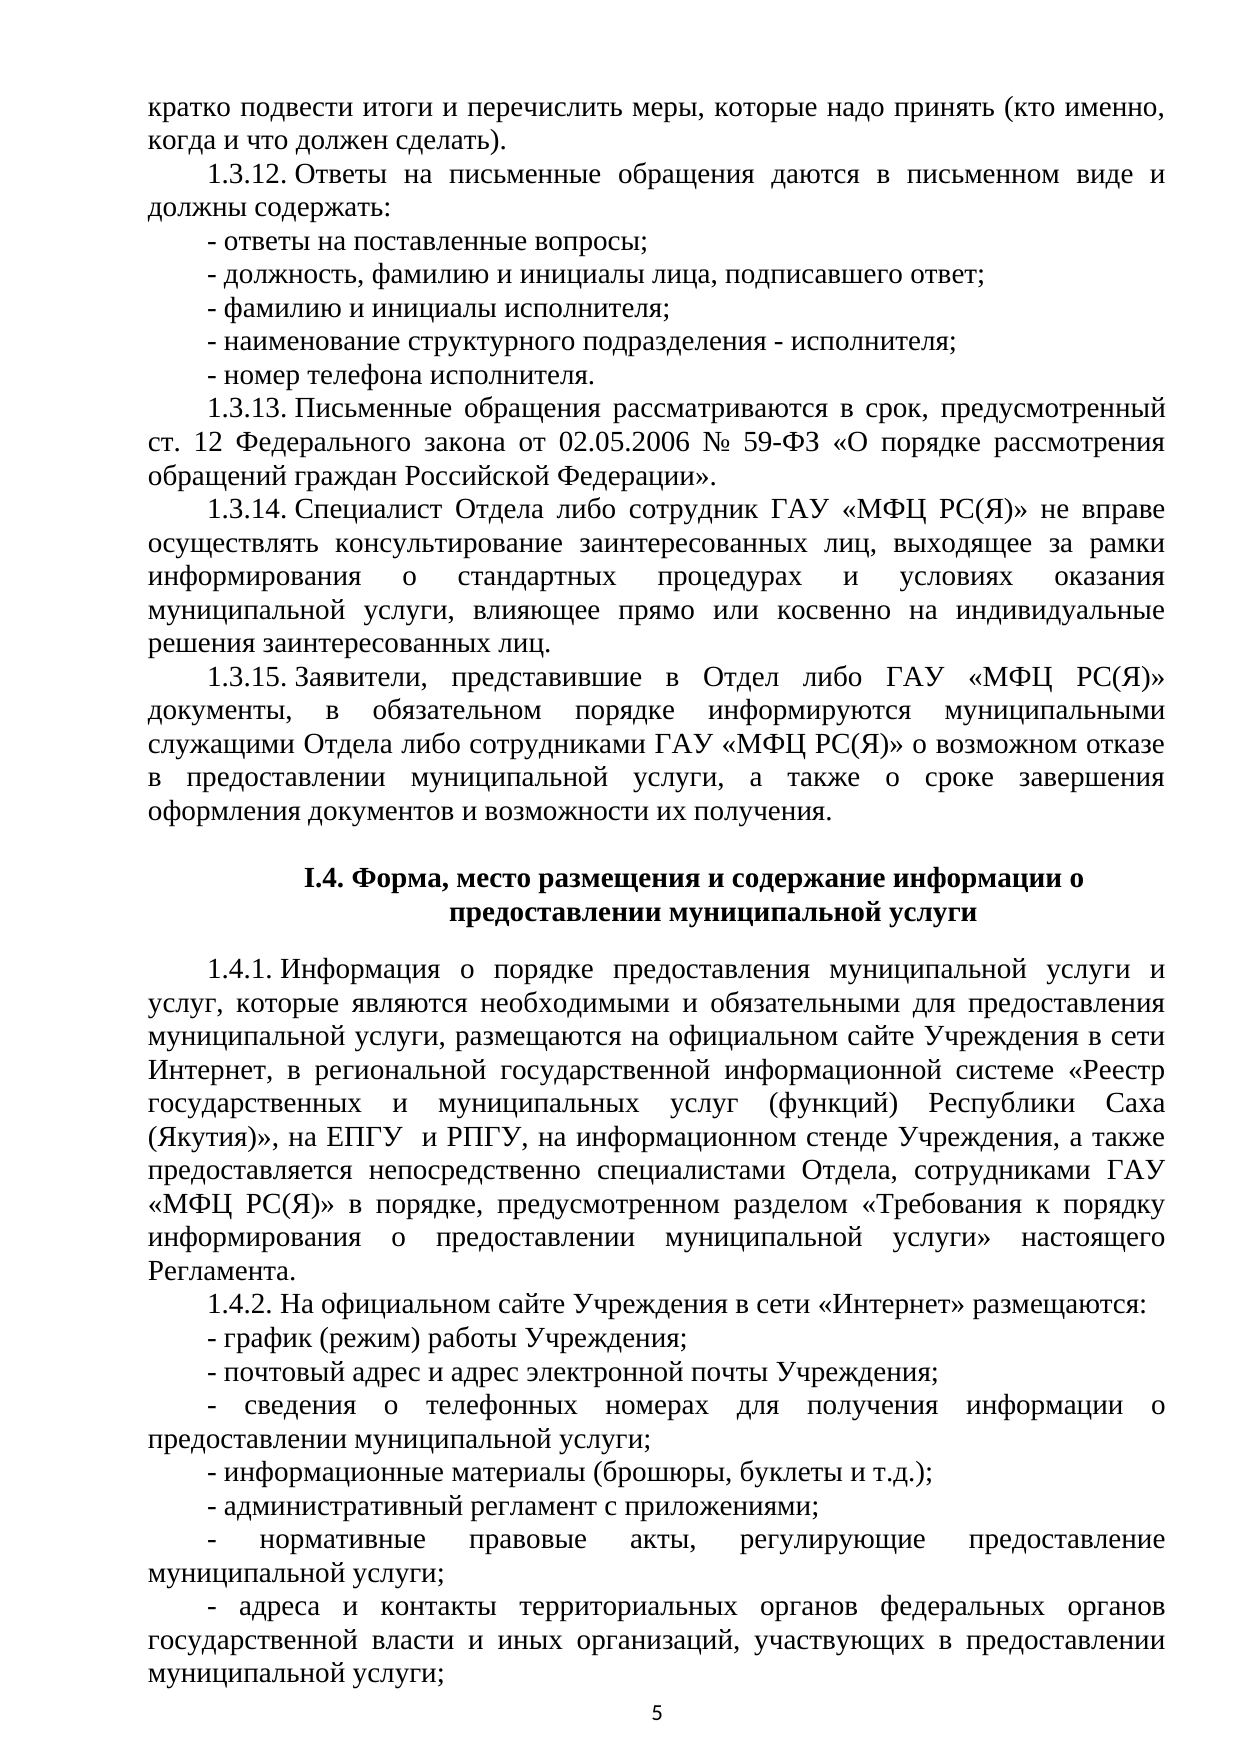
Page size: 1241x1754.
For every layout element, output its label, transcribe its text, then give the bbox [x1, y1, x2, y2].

text - сведения о телефонных номерах для получения информации о предоставлении муниципальной услуги; [148, 1387, 1166, 1454]
text - административный регламент с приложениями; [148, 1488, 1166, 1521]
text - адреса и контакты территориальных органов федеральных органов государственной власти и иных организаций, участвующих в предоставлении муниципальной услуги; [148, 1588, 1166, 1689]
list Письменные обращения рассматриваются в срок, предусмотренный ст. 12 Федерального закона от 02.05.2006 № 59-ФЗ «О порядке рассмотрения обращений граждан Российской Федерации». [148, 391, 1166, 491]
text - почтовый адрес и адрес электронной почты Учреждения; [148, 1354, 1166, 1387]
text - нормативные правовые акты, регулирующие предоставление муниципальной услуги; [148, 1521, 1166, 1588]
list - фамилию и инициалы исполнителя; [148, 290, 1166, 323]
list Информация о порядке предоставления муниципальной услуги и услуг, которые являются необходимыми и обязательными для предоставления муниципальной услуги, размещаются на официальном сайте Учреждения в сети Интернет, в региональной государственной информационной системе «Реестр государственных и муниципальных услуг (функций) Республики Саха (Якутия)», на ЕПГУ и РПГУ, на информационном стенде Учреждения, а также предоставляется непосредственно специалистами Отдела, сотрудниками ГАУ «МФЦ РС(Я)» в порядке, предусмотренном разделом «Требования к порядку информирования о предоставлении муниципальной услуги» настоящего Регламента. [148, 951, 1166, 1287]
text - информационные материалы (брошюры, буклеты и т.д.); [148, 1454, 1166, 1488]
list - ответы на поставленные вопросы; [148, 223, 1166, 256]
subtitle Форма, место размещения и содержание информации о предоставлении муниципальной услуги [222, 860, 1166, 927]
list Заявители, представившие в Отдел либо ГАУ «МФЦ РС(Я)» документы, в обязательном порядке информируются муниципальными служащими Отдела либо сотрудниками ГАУ «МФЦ РС(Я)» о возможном отказе в предоставлении муниципальной услуги, а также о сроке завершения оформления документов и возможности их получения. [148, 659, 1166, 827]
list - номер телефона исполнителя. [148, 357, 1166, 391]
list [148, 89, 1166, 156]
text - график (режим) работы Учреждения; [148, 1320, 1166, 1354]
list - должность, фамилию и инициалы лица, подписавшего ответ; [148, 256, 1166, 290]
list На официальном сайте Учреждения в сети «Интернет» размещаются: [148, 1287, 1166, 1320]
list - наименование структурного подразделения - исполнителя; [148, 323, 1166, 357]
list Ответы на письменные обращения даются в письменном виде и должны содержать: [148, 156, 1166, 223]
list Специалист Отдела либо сотрудник ГАУ «МФЦ РС(Я)» не вправе осуществлять консультирование заинтересованных лиц, выходящее за рамки информирования о стандартных процедурах и условиях оказания муниципальной услуги, влияющее прямо или косвенно на индивидуальные решения заинтересованных лиц. [148, 491, 1166, 659]
